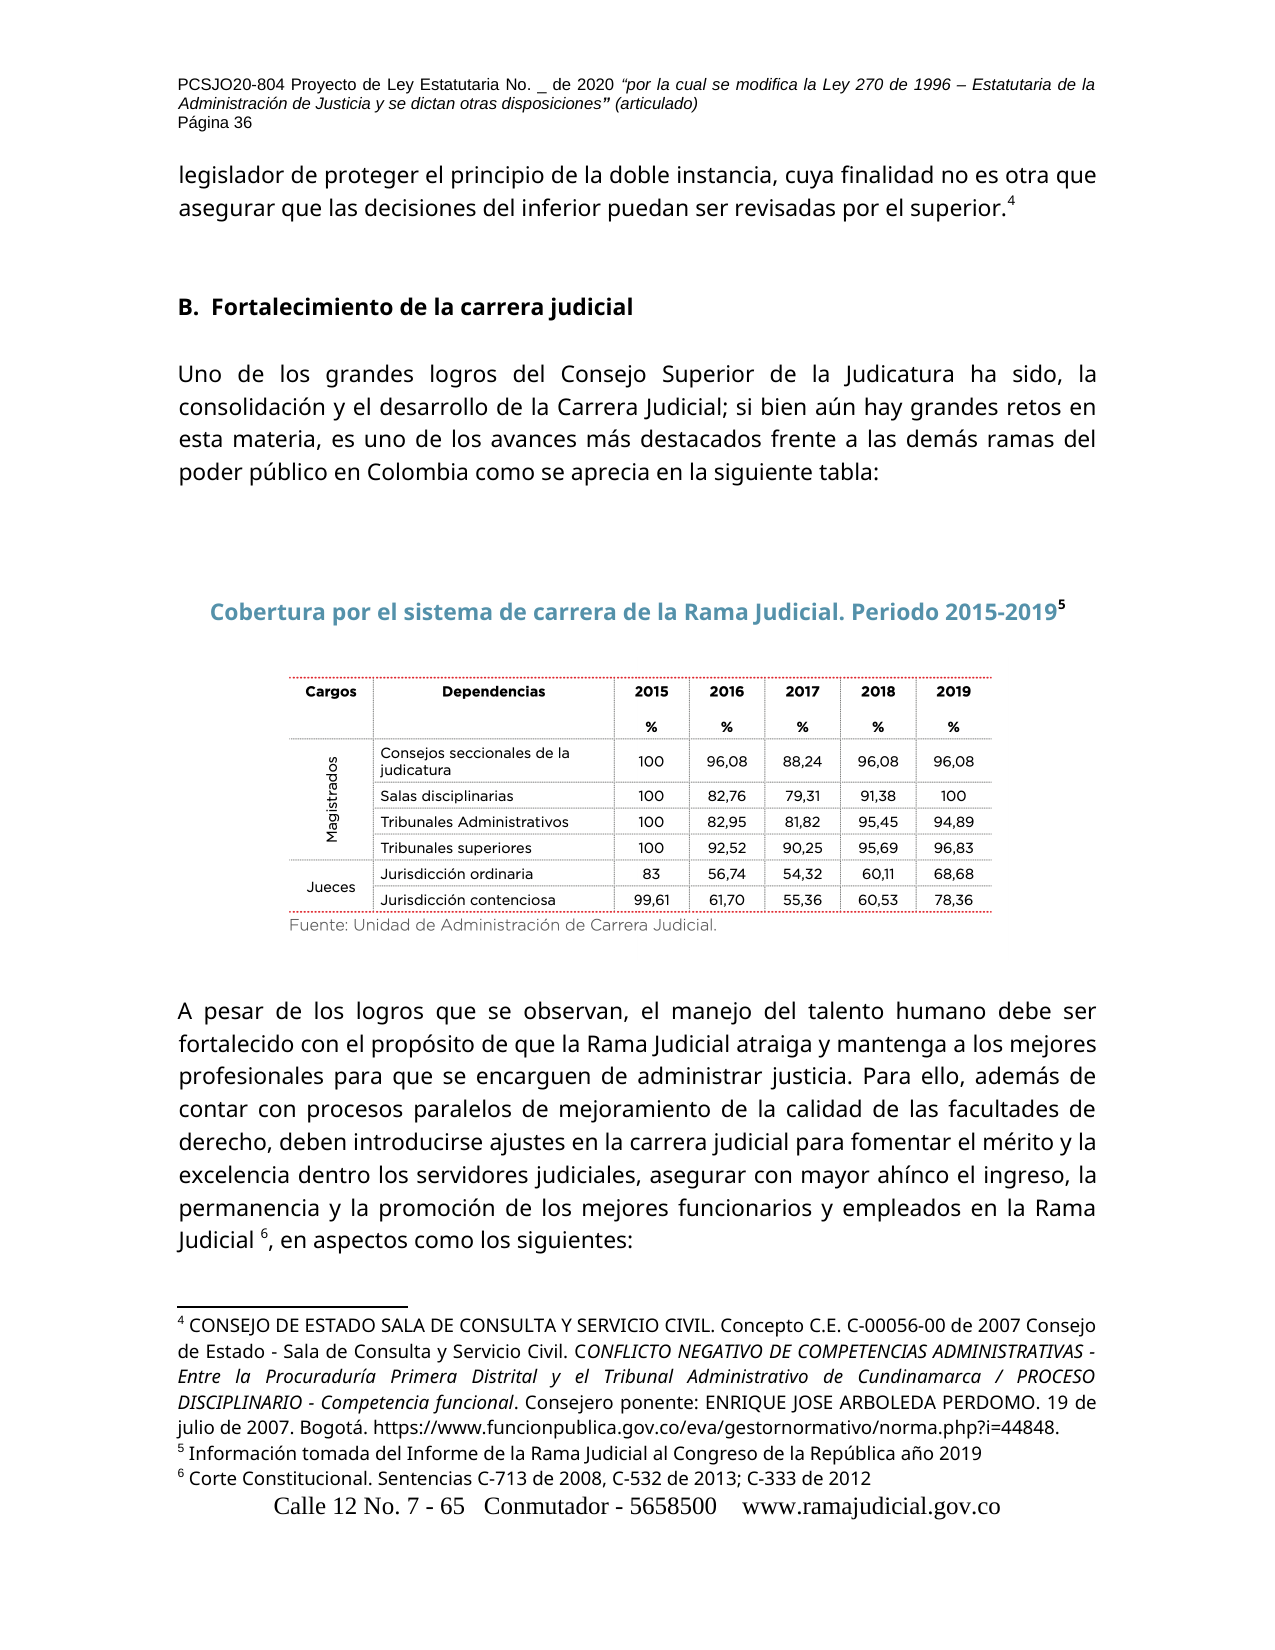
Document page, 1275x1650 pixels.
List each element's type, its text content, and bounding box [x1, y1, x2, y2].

text A pesar de los logros que se observan, el manejo del talento humano debe ser fortalecido con el propósito de que la Rama Judicial atraiga y mantenga a los mejores profesionales para que se encarguen de administrar justicia. Para ello, además de contar con procesos paralelos de mejoramiento de la calidad de las facultades de derecho, deben introducirse ajustes en la carrera judicial para fomentar el mérito y la excelencia dentro los servidores judiciales, asegurar con mayor ahínco el ingreso, la permanencia y la promoción de los mejores funcionarios y empleados en la Rama Judicial , en aspectos como los siguientes: [177, 995, 1098, 1256]
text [177, 159, 1098, 223]
picture [266, 657, 1009, 960]
text Uno de los grandes logros del Consejo Superior de la Judicatura ha sido, la consolidación y el desarrollo de la Carrera Judicial; si bien aún hay grandes retos en esta materia, es uno de los avances más destacados frente a las demás ramas del poder público en Colombia como se aprecia en la siguiente tabla: [177, 358, 1098, 487]
text Cobertura por el sistema de carrera de la Rama Judicial. Periodo 2015-2019 [177, 595, 1098, 627]
text B. Fortalecimiento de la carrera judicial [177, 291, 1098, 323]
